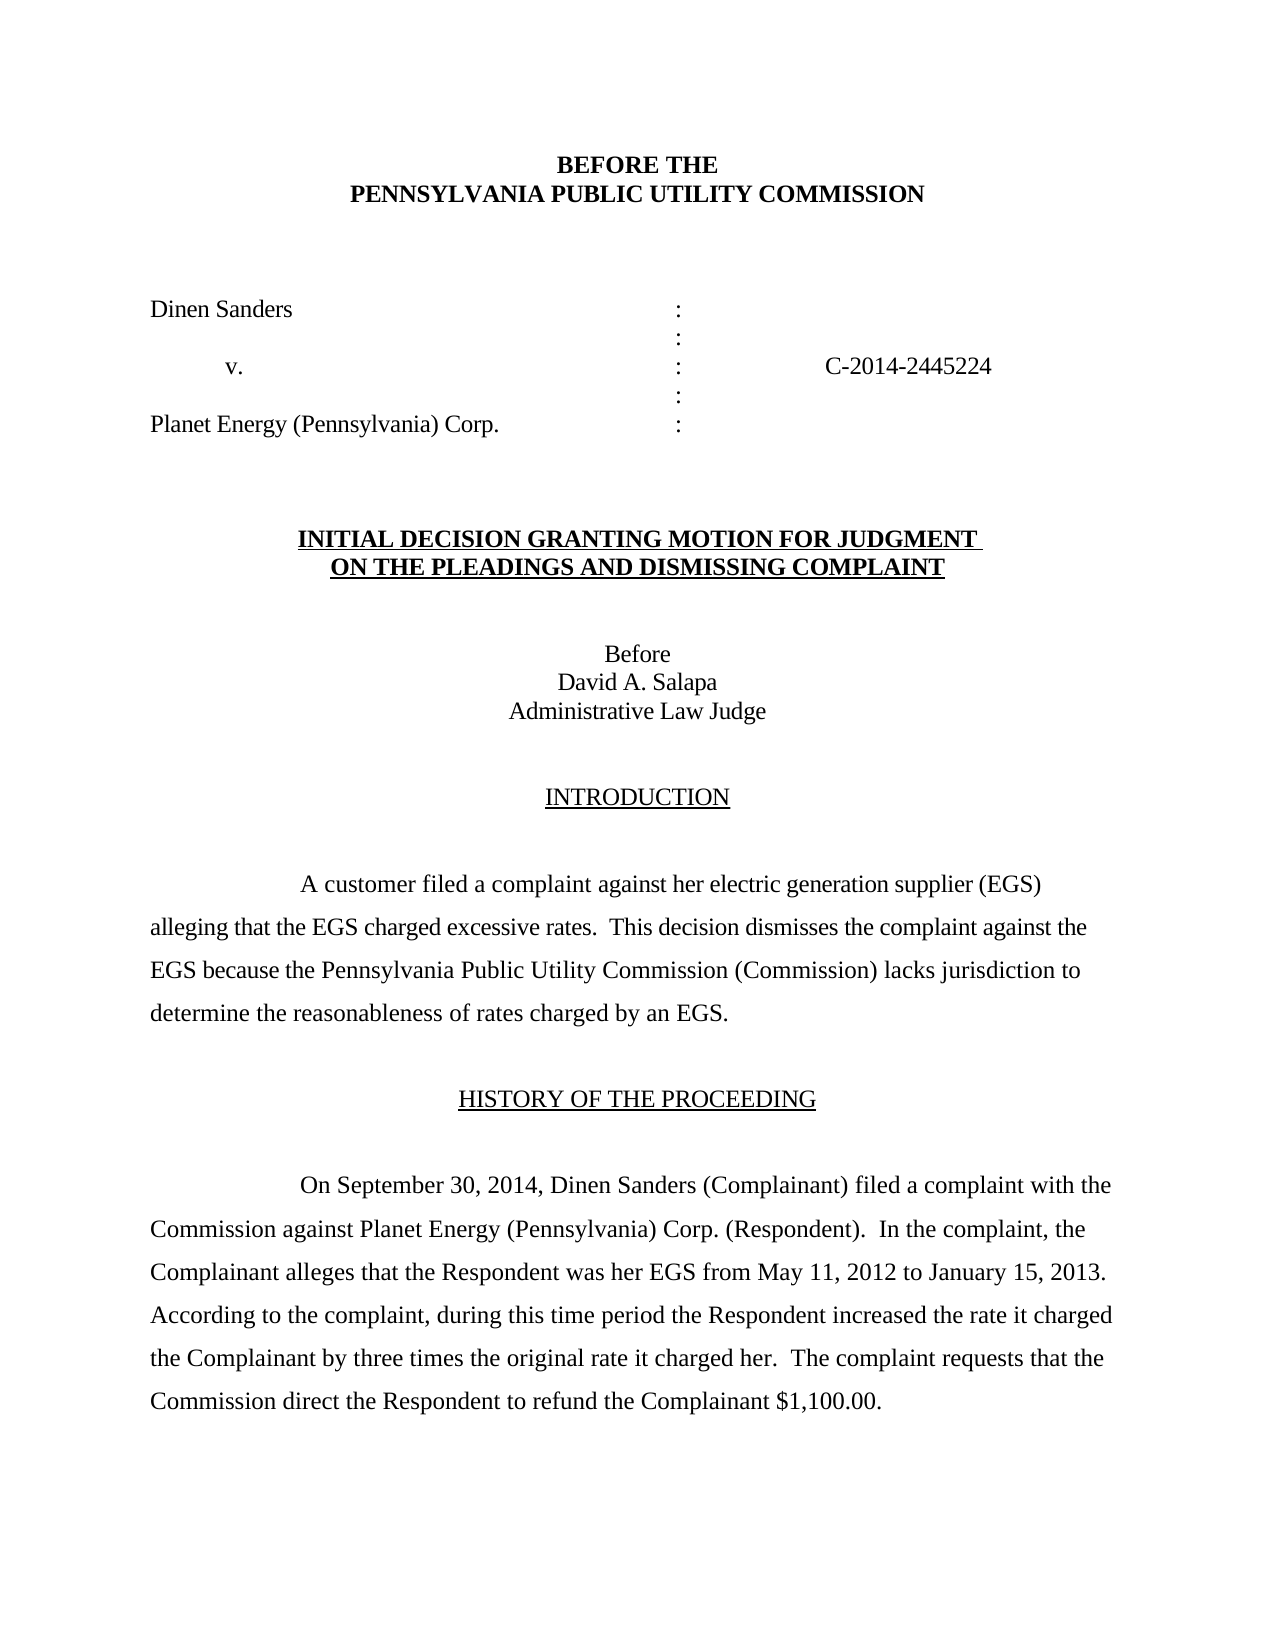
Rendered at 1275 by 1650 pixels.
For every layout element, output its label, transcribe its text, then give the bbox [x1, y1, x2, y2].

text HISTORY OF THE PROCEEDING [150, 1084, 1125, 1113]
text A customer filed a complaint against her electric generation supplier (EGS) alleging that the EGS charged excessive rates. This decision dismisses the complaint against the EGS because the Pennsylvania Public Utility Commission (Commission) lacks jurisdiction to determine the reasonableness of rates charged by an EGS. [150, 869, 1125, 1027]
text Before [150, 639, 1125, 667]
text David A. Salapa [150, 667, 1125, 696]
text : [150, 322, 1125, 351]
text Administrative Law Judge [150, 696, 1125, 725]
text ON THE PLEADINGS AND DISMISSING COMPLAINT [150, 552, 1125, 581]
text v. : C-2014-2445224 [150, 351, 1125, 380]
text : [150, 380, 1125, 409]
text INITIAL DECISION GRANTING MOTION FOR JUDGMENT [150, 524, 1125, 552]
text BEFORE THE [150, 150, 1125, 179]
text Planet Energy (Pennsylvania) Corp. : [150, 409, 1125, 437]
text Dinen Sanders : [150, 294, 1125, 322]
text INTRODUCTION [150, 782, 1125, 811]
text PENNSYLVANIA PUBLIC UTILITY COMMISSION [150, 179, 1125, 207]
text On September 30, 2014, Dinen Sanders (Complainant) filed a complaint with the Commission against Planet Energy (Pennsylvania) Corp. (Respondent). In the complaint, the Complainant alleges that the Respondent was her EGS from May 11, 2012 to January 15, 2013. According to the complaint, during this time period the Respondent increased the rate it charged the Complainant by three times the original rate it charged her. The complaint requests that the Commission direct the Respondent to refund the Complainant $1,100.00. [150, 1171, 1125, 1415]
